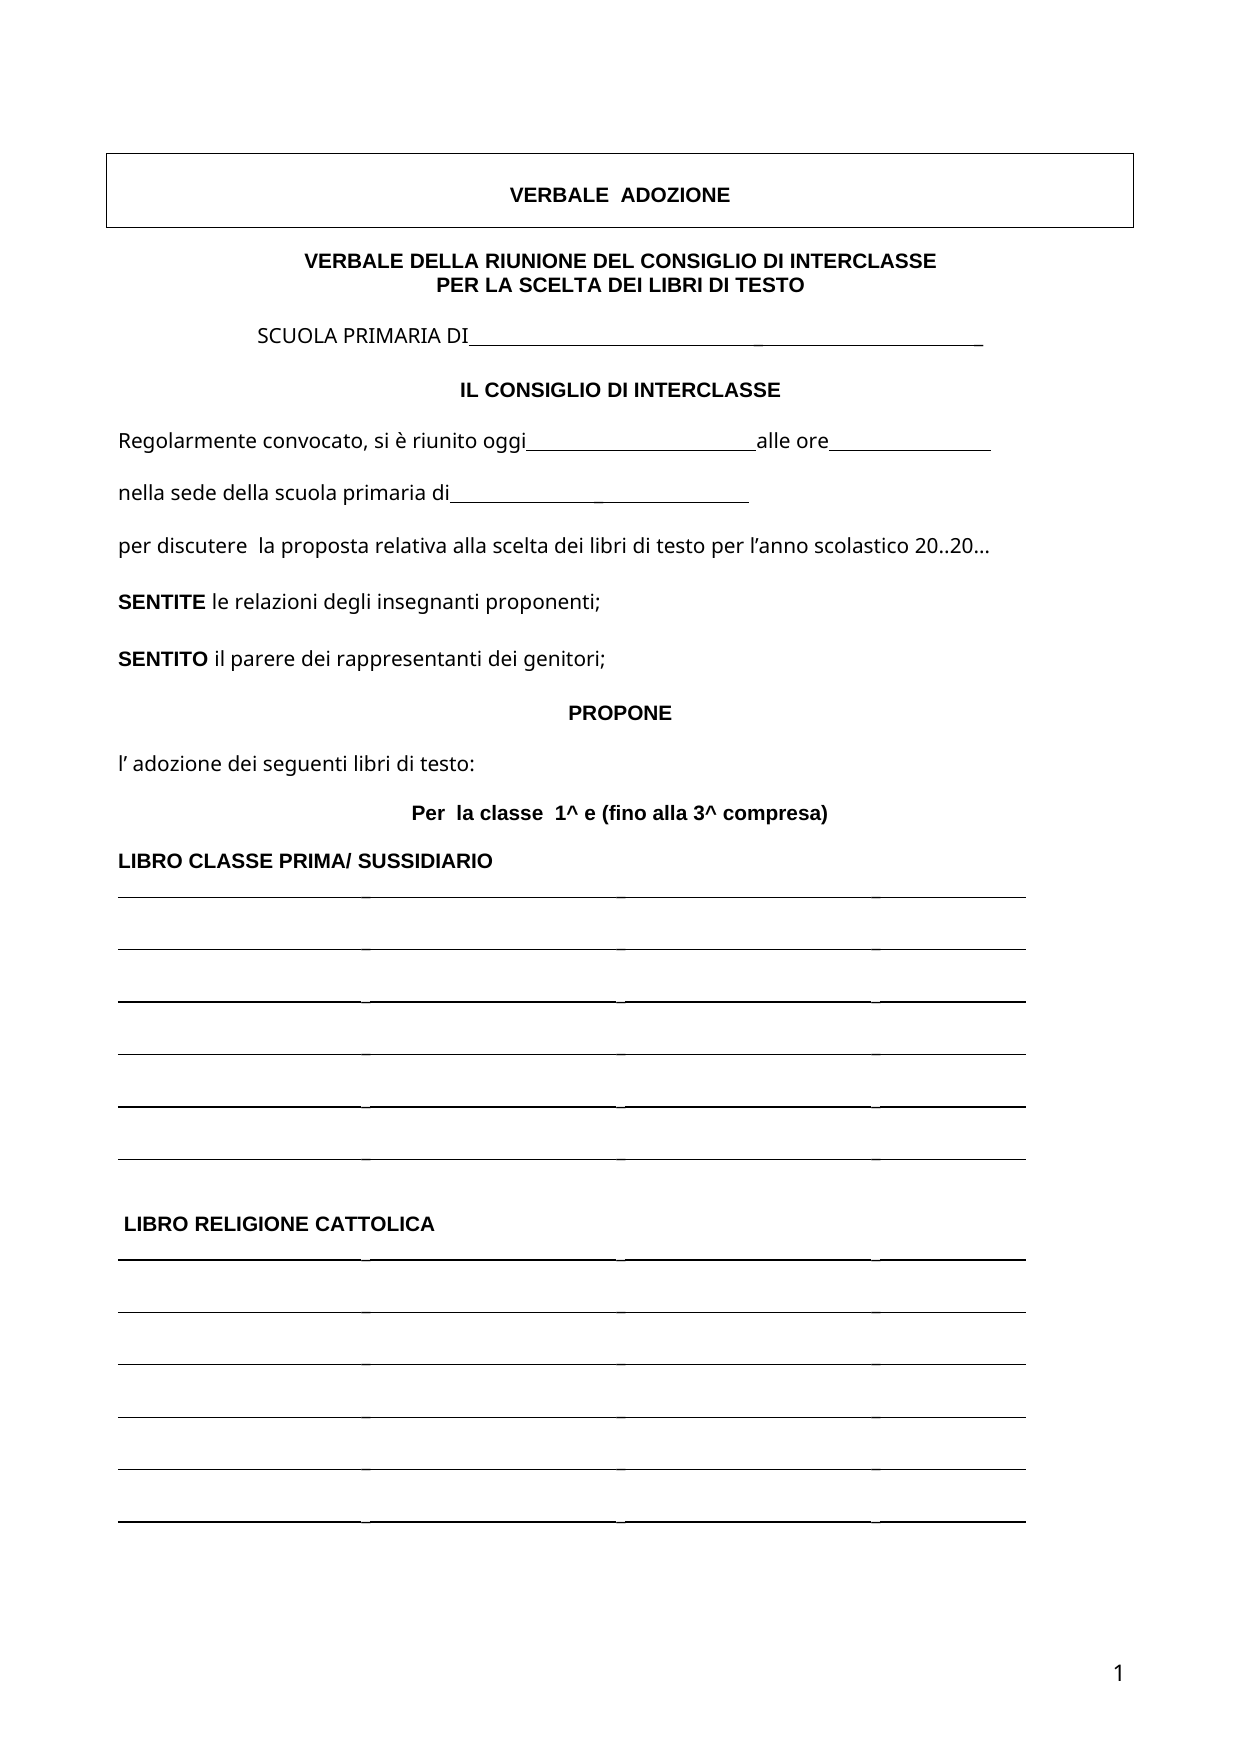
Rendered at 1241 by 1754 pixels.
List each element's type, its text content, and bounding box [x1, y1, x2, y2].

subtitle Per la classe 1^ e (fino alla 3^ compresa) LIBRO CLASSE PRIMA/ SUSSIDIARIO [118, 777, 890, 873]
text SENTITE le relazioni degli insegnanti proponenti; [118, 587, 1146, 616]
text per discutere la proposta relativa alla scelta dei libri di testo per l’anno scolastico 20..20… [118, 531, 1146, 559]
text _ _ _ [118, 1393, 1146, 1422]
text _ _ _ [118, 1288, 1146, 1317]
subtitle VERBALE DELLA RIUNIONE DEL CONSIGLIO DI INTERCLASSE PER LA SCELTA DEI LIBRI DI TESTO [304, 249, 937, 297]
text SCUOLA PRIMARIA DI _ _ [94, 321, 1146, 350]
subtitle PROPONE [94, 701, 1146, 724]
text _ _ _ [118, 1498, 1146, 1526]
text Regolarmente convocato, si è riunito oggi alle ore [118, 426, 1146, 454]
text _ _ _ [118, 1083, 1146, 1111]
text _ _ _ [118, 926, 1146, 954]
subtitle LIBRO RELIGIONE CATTOLICA [124, 1212, 1146, 1236]
text _ _ _ [118, 978, 1146, 1006]
subtitle IL CONSIGLIO DI INTERCLASSE [94, 378, 1146, 402]
text nella sede della scuola primaria di _ [118, 478, 1146, 507]
text _ _ _ [118, 1445, 1146, 1474]
text _ _ _ [118, 873, 1146, 902]
text _ _ _ [118, 1135, 1146, 1164]
text _ _ _ [118, 1236, 1146, 1264]
text SENTITO il parere dei rappresentanti dei genitori; [118, 644, 1146, 672]
text _ _ _ [118, 1030, 1146, 1059]
text _ _ _ [118, 1341, 1146, 1369]
text l’ adozione dei seguenti libri di testo: [118, 749, 1146, 777]
